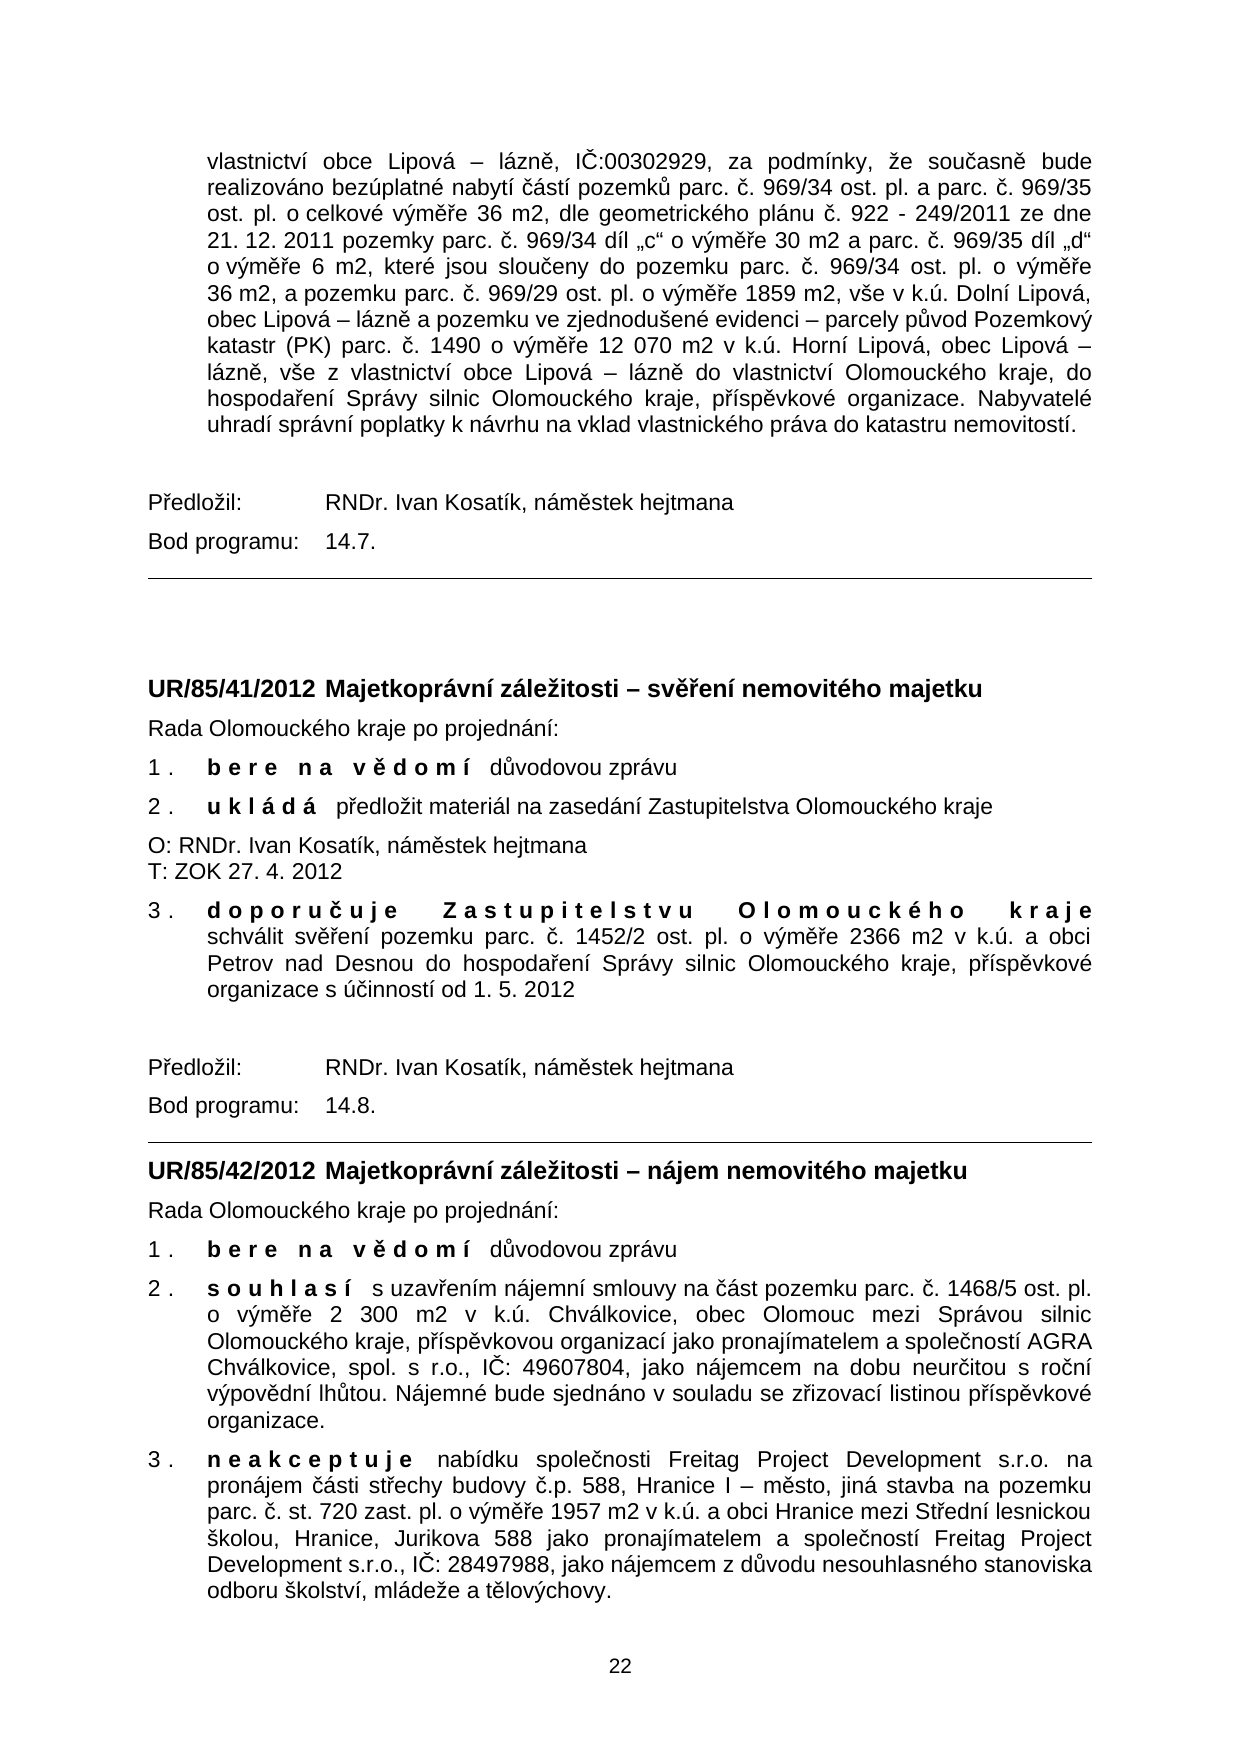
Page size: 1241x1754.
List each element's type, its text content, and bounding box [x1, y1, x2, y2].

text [207, 148, 1092, 438]
text O: RNDr. Ivan Kosatík, náměstek hejtmana [148, 832, 1092, 858]
text Předložil: RNDr. Ivan Kosatík, náměstek hejtmana [148, 489, 1092, 515]
text Rada Olomouckého kraje po projednání: [148, 1197, 1092, 1224]
text neakceptuje nabídku společnosti Freitag Project Development s.r.o. na pronájem části střechy budovy č.p. 588, Hranice I – město, jiná stavba na pozemku parc. č. st. 720 zast. pl. o výměře 1957 m2 v k.ú. a obci Hranice mezi Střední lesnickou školou, Hranice, Jurikova 588 jako pronajímatelem a společností Freitag Project Development s.r.o., IČ: 28497988, jako nájemcem z důvodu nesouhlasného stanoviska odboru školství, mládeže a tělovýchovy. [148, 1446, 1092, 1604]
list bere na vědomí důvodovou zprávu [148, 754, 1092, 780]
text Bod programu: 14.8. [148, 1092, 1092, 1119]
text ukládá předložit materiál na zasedání Zastupitelstva Olomouckého kraje [148, 793, 1092, 819]
text UR/85/42/2012 Majetkoprávní záležitosti – nájem nemovitého majetku [148, 1156, 1092, 1185]
text Bod programu: 14.7. [148, 528, 1092, 554]
text UR/85/41/2012 Majetkoprávní záležitosti – svěření nemovitého majetku [148, 674, 1092, 703]
list bere na vědomí důvodovou zprávu [148, 1236, 1092, 1262]
text T: ZOK 27. 4. 2012 [148, 858, 1092, 884]
text doporučuje Zastupitelstvu Olomouckého kraje schválit svěření pozemku parc. č. 1452/2 ost. pl. o výměře 2366 m2 v k.ú. a obci Petrov nad Desnou do hospodaření Správy silnic Olomouckého kraje, příspěvkové organizace s účinností od 1. 5. 2012 [148, 897, 1092, 1002]
text Předložil: RNDr. Ivan Kosatík, náměstek hejtmana [148, 1054, 1092, 1080]
text Rada Olomouckého kraje po projednání: [148, 715, 1092, 741]
text souhlasí s uzavřením nájemní smlouvy na část pozemku parc. č. 1468/5 ost. pl. o výměře 2 300 m2 v k.ú. Chválkovice, obec Olomouc mezi Správou silnic Olomouckého kraje, příspěvkovou organizací jako pronajímatelem a společností AGRA Chválkovice, spol. s r.o., IČ: 49607804, jako nájemcem na dobu neurčitou s roční výpovědní lhůtou. Nájemné bude sjednáno v souladu se zřizovací listinou příspěvkové organizace. [148, 1275, 1092, 1433]
